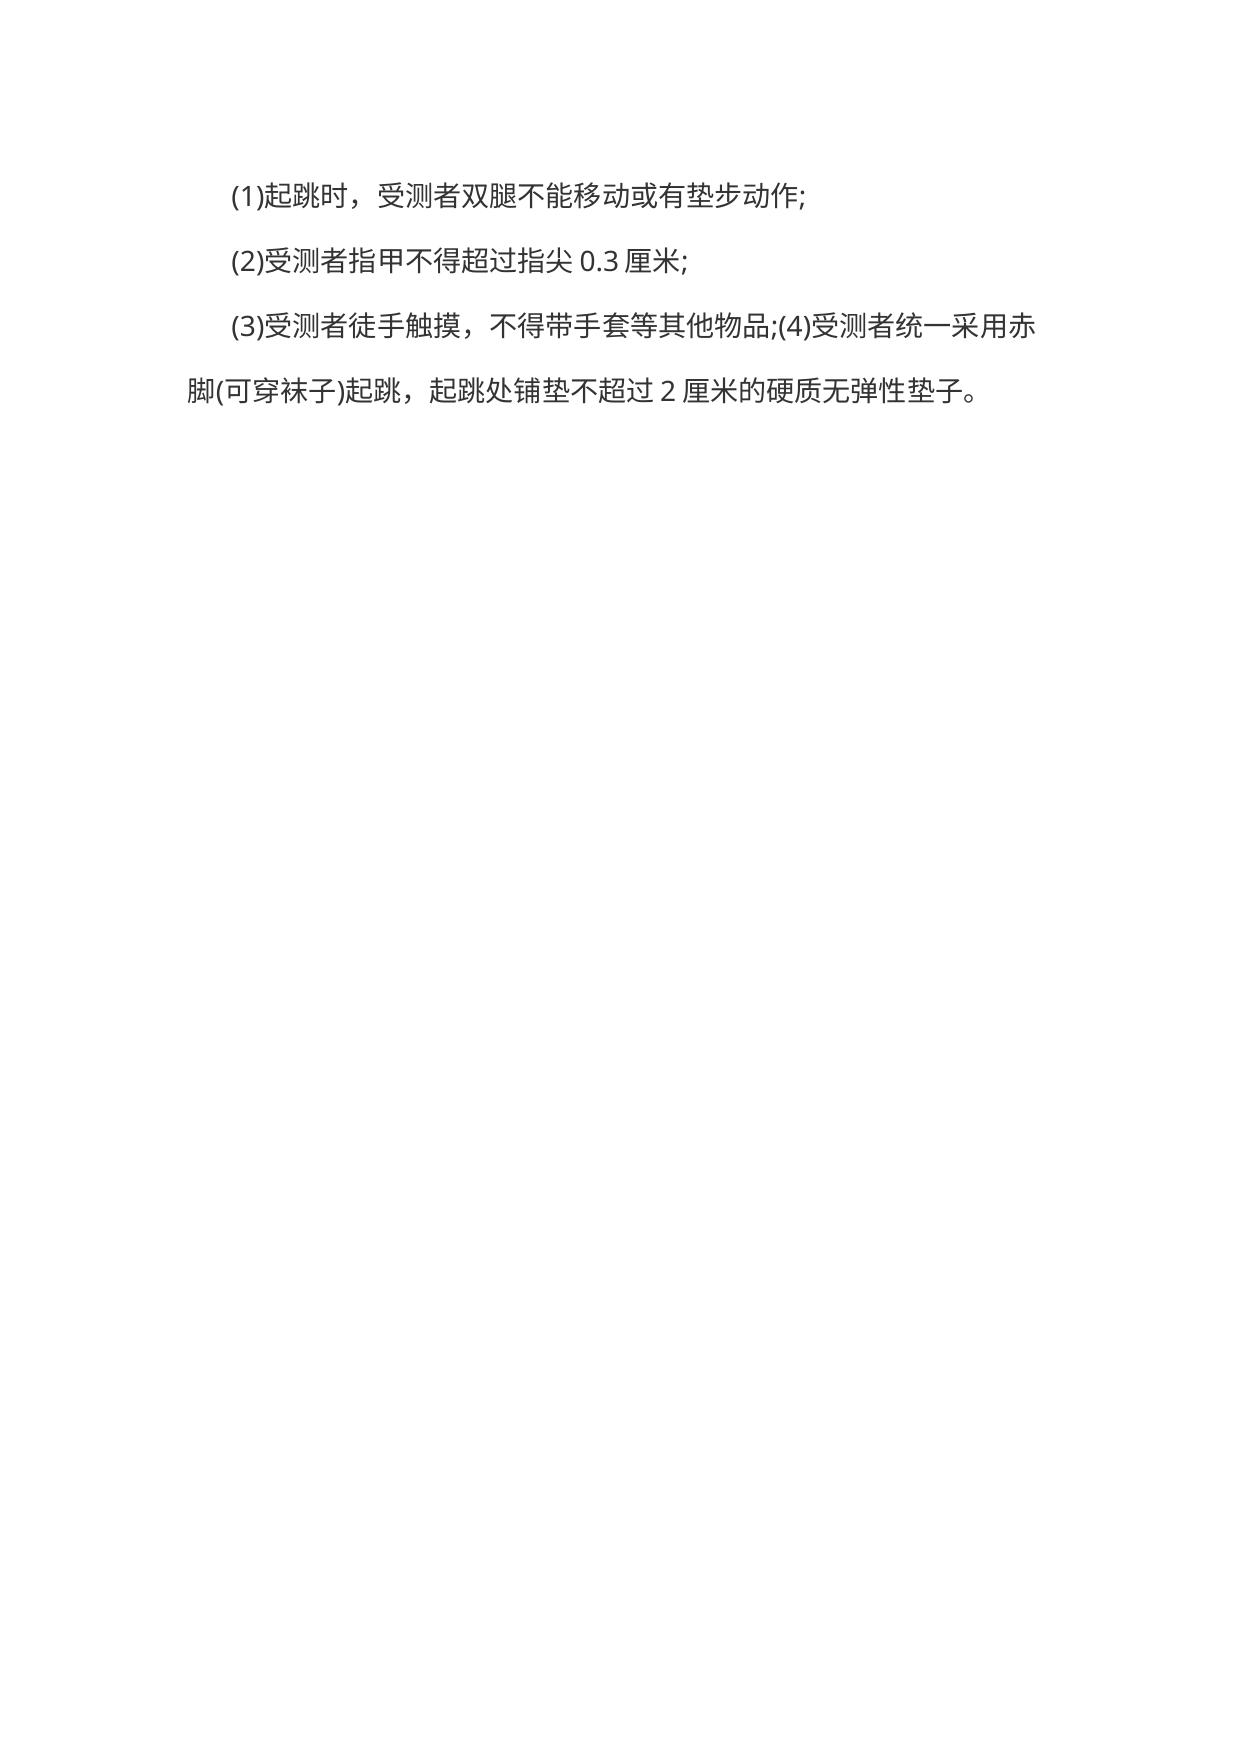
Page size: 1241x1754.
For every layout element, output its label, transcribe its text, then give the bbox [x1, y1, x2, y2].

text (1)起跳时，受测者双腿不能移动或有垫步动作; [187, 162, 1053, 227]
text (3)受测者徒手触摸，不得带手套等其他物品;(4)受测者统一采用赤脚(可穿袜子)起跳，起跳处铺垫不超过2厘米的硬质无弹性垫子。 [187, 292, 1053, 422]
text (2)受测者指甲不得超过指尖0.3厘米; [187, 227, 1053, 292]
